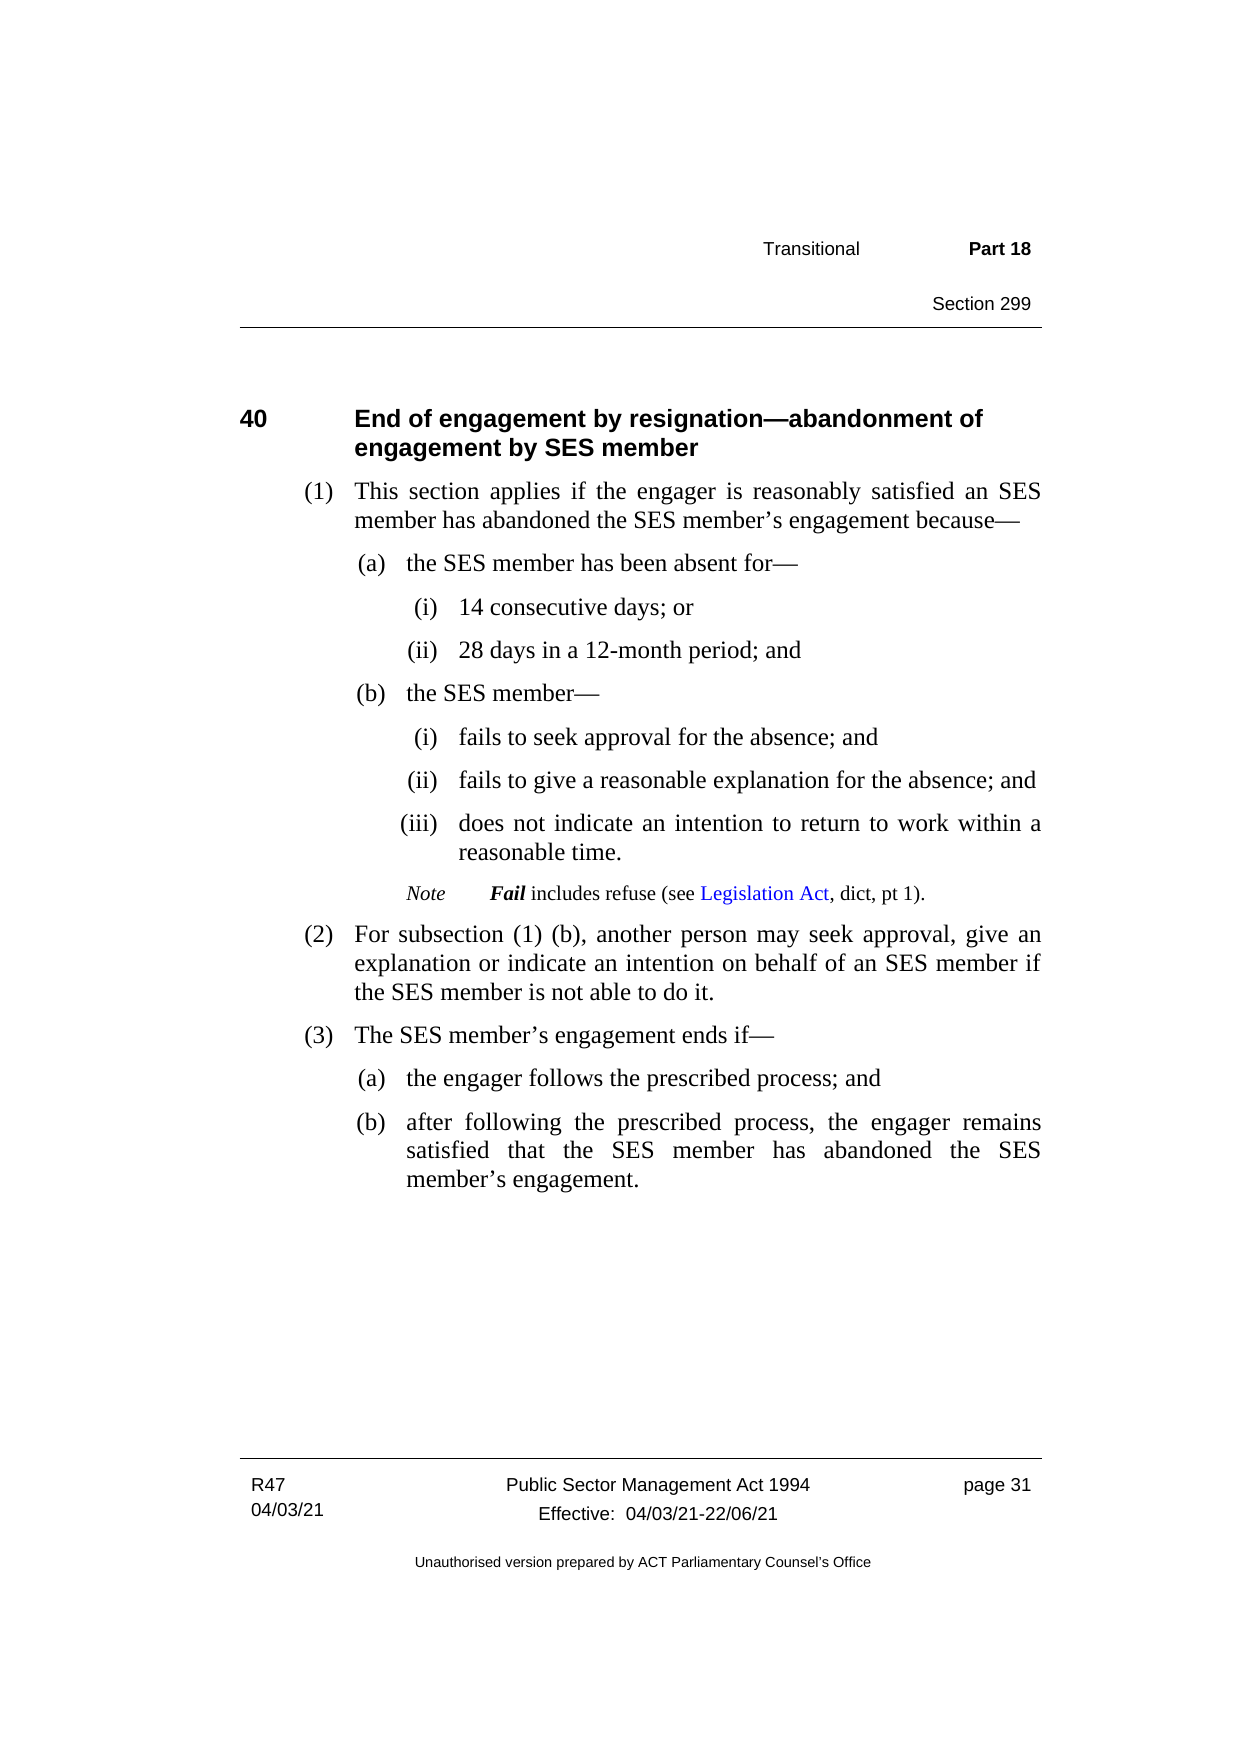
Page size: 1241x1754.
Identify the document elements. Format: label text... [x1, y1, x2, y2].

text (i) fails to seek approval for the absence; and [239, 722, 1042, 750]
text 40 End of engagement by resignation—abandonment of engagement by SES member [239, 404, 1042, 462]
text (a) the engager follows the prescribed process; and [239, 1063, 1042, 1092]
text (2) For subsection (1) (b), another person may seek approval, give an explanation or indicate an intention on behalf of an SES member if the SES member is not able to do it. [239, 919, 1042, 1005]
text (ii) fails to give a reasonable explanation for the absence; and [239, 765, 1042, 794]
text (b) after following the prescribed process, the engager remains satisfied that the SES member has abandoned the SES member’s engagement. [239, 1107, 1042, 1193]
text Note Fail includes refuse (see Legislation Act, dict, pt 1). [406, 880, 1042, 904]
text (b) the SES member— [239, 678, 1042, 707]
text (iii) does not indicate an intention to return to work within a reasonable time. [239, 808, 1042, 866]
text (ii) 28 days in a 12-month period; and [239, 635, 1042, 664]
text (3) The SES member’s engagement ends if— [239, 1020, 1042, 1049]
text (a) the SES member has been absent for— [239, 548, 1042, 577]
text (1) This section applies if the engager is reasonably satisfied an SES member has abandoned the SES member’s engagement because— [239, 476, 1042, 534]
text (i) 14 consecutive days; or [239, 592, 1042, 620]
